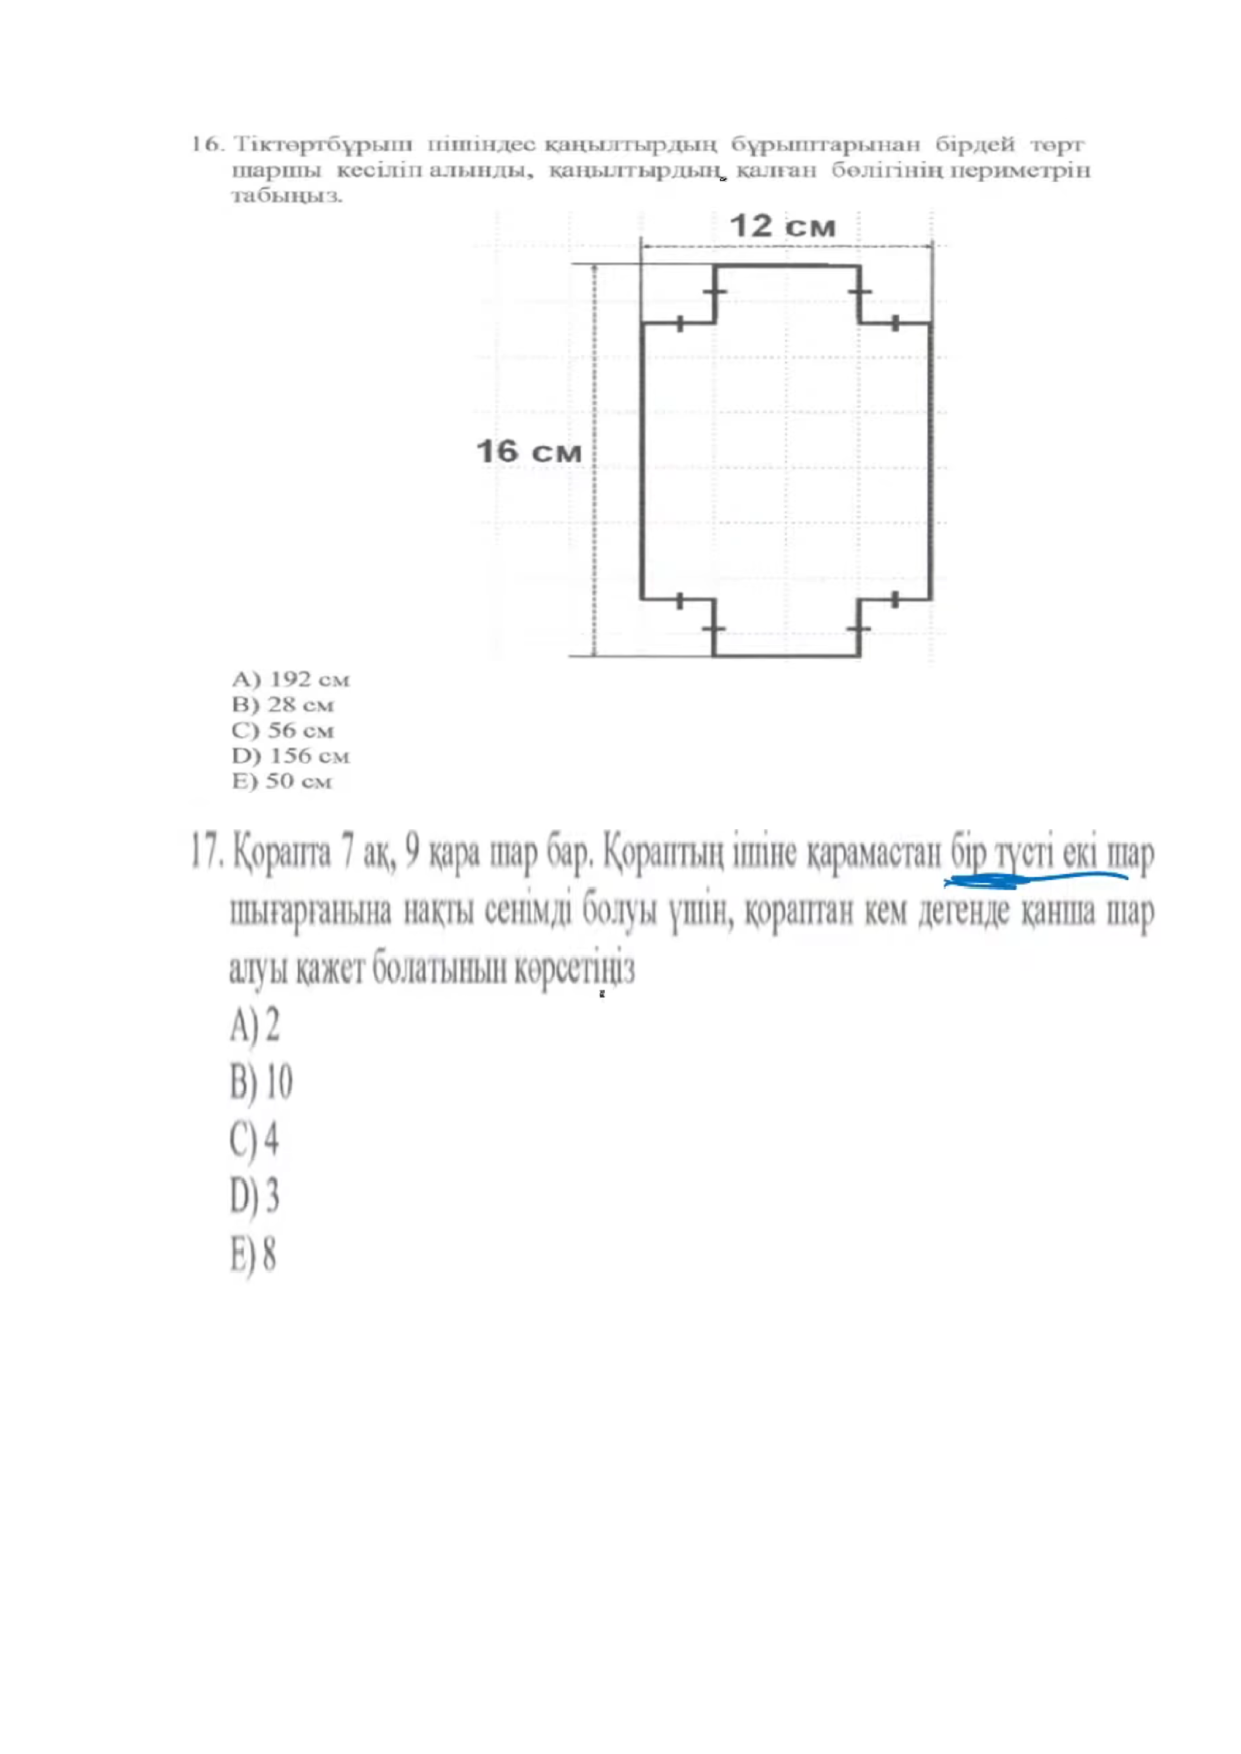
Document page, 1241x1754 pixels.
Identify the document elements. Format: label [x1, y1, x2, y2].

picture [177, 118, 1190, 811]
picture [177, 829, 1176, 1345]
